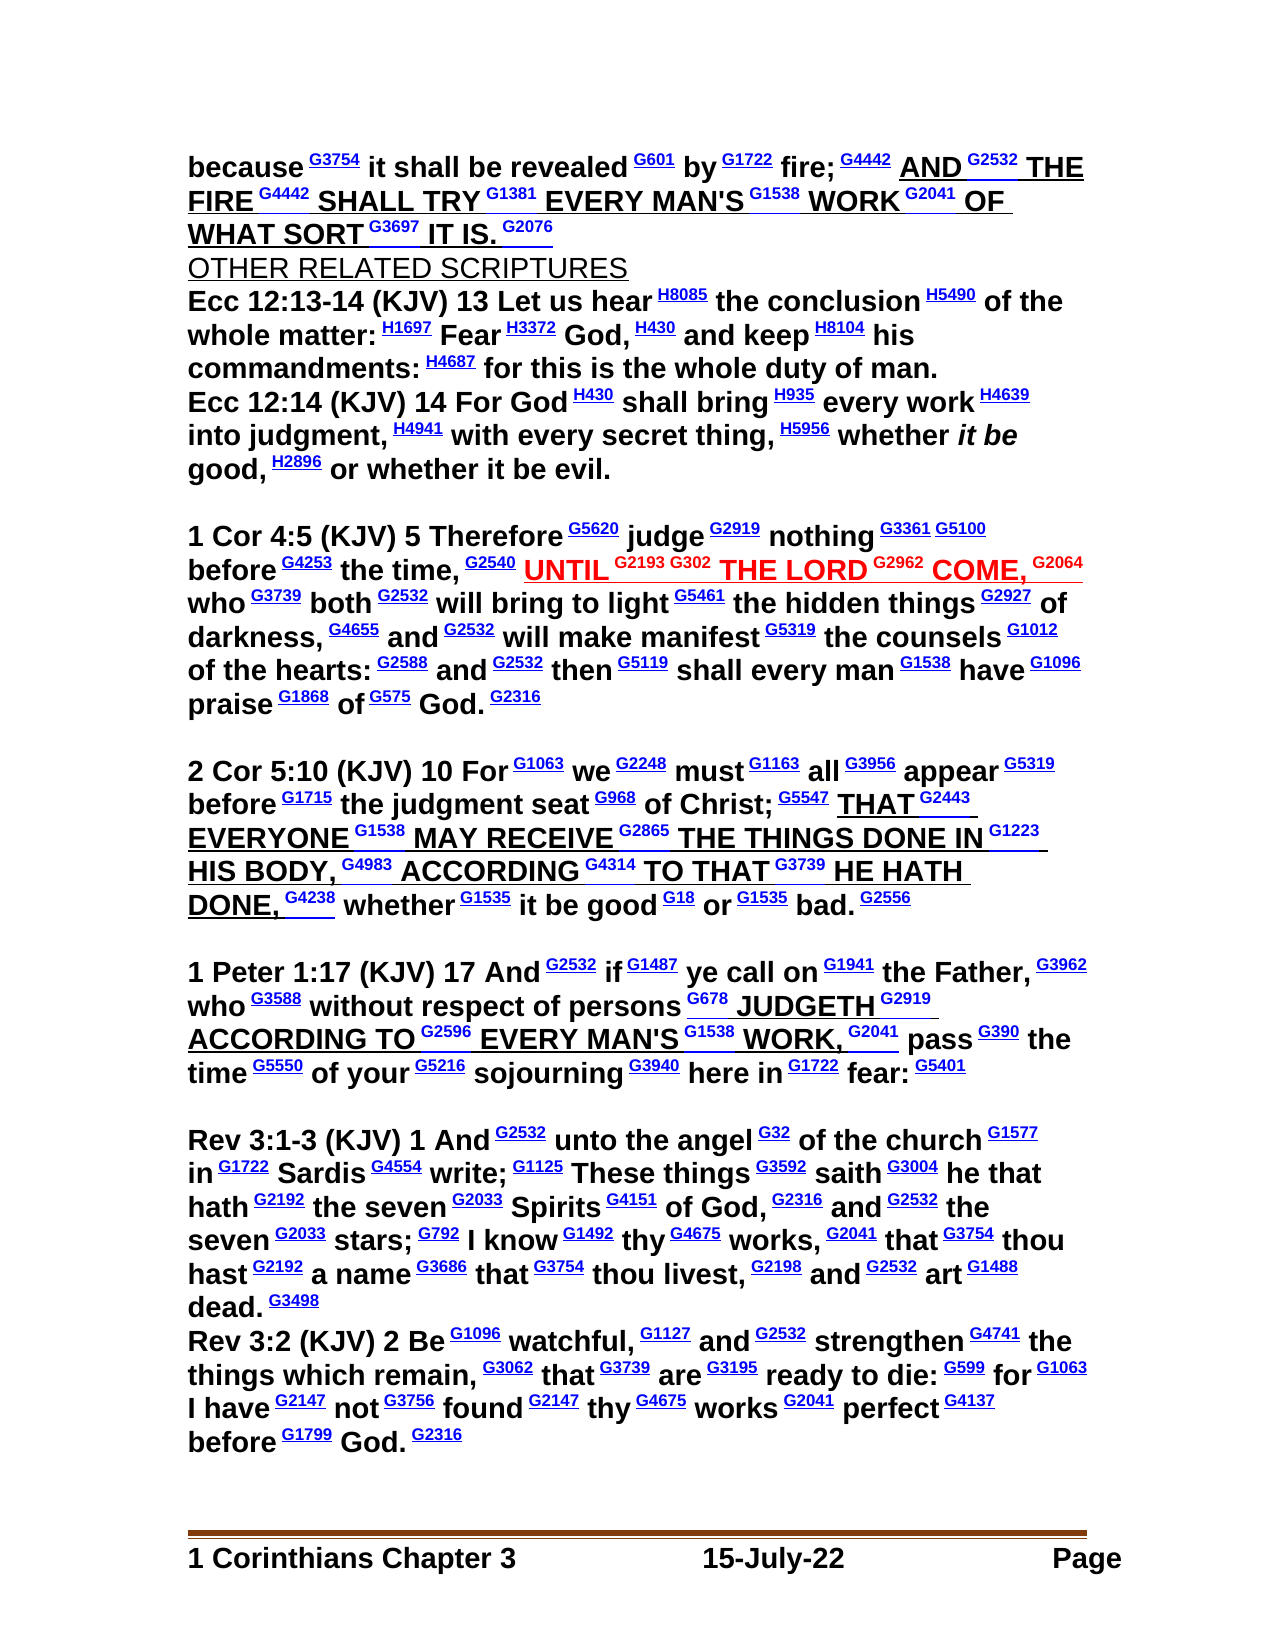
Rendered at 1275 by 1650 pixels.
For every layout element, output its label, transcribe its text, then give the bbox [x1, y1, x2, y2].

text 1 Cor 4:5 (KJV) 5 Therefore G5620 judge G2919 nothing G3361 G5100 before G4253 the time, G2540 UNTIL G2193 G302 THE LORD G2962 COME, G2064 who G3739 both G2532 will bring to light G5461 the hidden things G2927 of darkness, G4655 and G2532 will make manifest G5319 the counsels G1012 of the hearts: G2588 and G2532 then G5119 shall every man G1538 have G1096 praise G1868 of G575 God. G2316 [187, 519, 1087, 720]
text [187, 150, 1087, 251]
text OTHER RELATED SCRIPTURES [187, 251, 1087, 284]
text Ecc 12:14 (KJV) 14 For God H430 shall bring H935 every work H4639 into judgment, H4941 with every secret thing, H5956 whether it be good, H2896 or whether it be evil. [187, 385, 1087, 485]
text Rev 3:2 (KJV) 2 Be G1096 watchful, G1127 and G2532 strengthen G4741 the things which remain, G3062 that G3739 are G3195 ready to die: G599 for G1063 I have G2147 not G3756 found G2147 thy G4675 works G2041 perfect G4137 before G1799 God. G2316 [187, 1324, 1087, 1458]
text Ecc 12:13-14 (KJV) 13 Let us hear H8085 the conclusion H5490 of the whole matter: H1697 Fear H3372 God, H430 and keep H8104 his commandments: H4687 for this is the whole duty of man. [187, 284, 1087, 385]
text 1 Peter 1:17 (KJV) 17 And G2532 if G1487 ye call on G1941 the Father, G3962 who G3588 without respect of persons G678 JUDGETH G2919 ACCORDING TO G2596 EVERY MAN'S G1538 WORK, G2041 pass G390 the time G5550 of your G5216 sojourning G3940 here in G1722 fear: G5401 [187, 955, 1087, 1089]
text Rev 3:1-3 (KJV) 1 And G2532 unto the angel G32 of the church G1577 in G1722 Sardis G4554 write; G1125 These things G3592 saith G3004 he that hath G2192 the seven G2033 Spirits G4151 of God, G2316 and G2532 the seven G2033 stars; G792 I know G1492 thy G4675 works, G2041 that G3754 thou hast G2192 a name G3686 that G3754 thou livest, G2198 and G2532 art G1488 dead. G3498 [187, 1123, 1087, 1324]
text 2 Cor 5:10 (KJV) 10 For G1063 we G2248 must G1163 all G3956 appear G5319 before G1715 the judgment seat G968 of Christ; G5547 THAT G2443 EVERYONE G1538 MAY RECEIVE G2865 THE THINGS DONE IN G1223 HIS BODY, G4983 ACCORDING G4314 TO THAT G3739 HE HATH DONE, G4238 whether G1535 it be good G18 or G1535 bad. G2556 [187, 754, 1087, 921]
